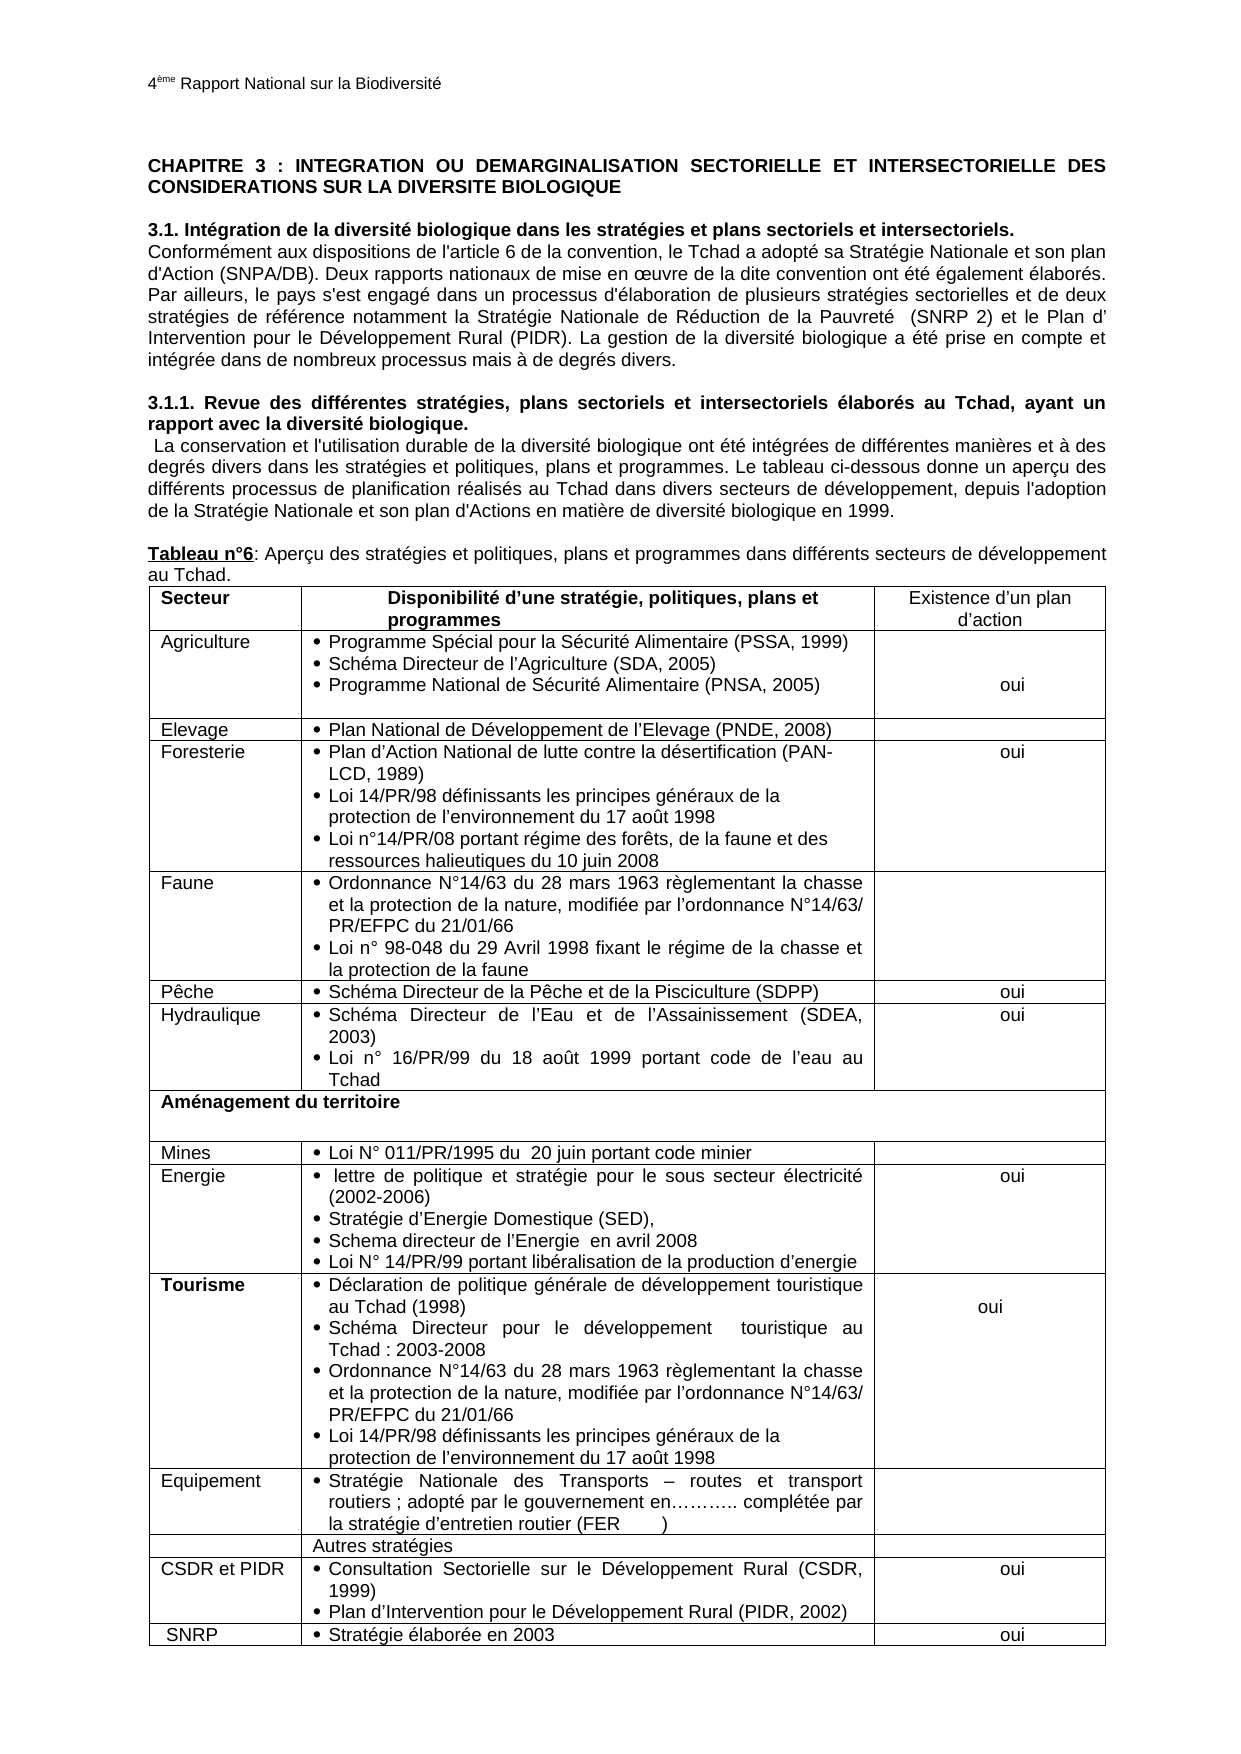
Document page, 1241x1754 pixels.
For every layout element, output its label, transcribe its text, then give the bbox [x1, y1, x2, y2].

table_cell Déclaration de politique générale de développement touristique au Tchad (1998) Schéma Directeur pour le développement touristique au Tchad : 2003-2008 Ordonnance N°14/63 du 28 mars 1963 règlementant la chasse et la protection de la nature, modifiée par l’ordonnance N°14/63/ PR/EFPC du 21/01/66 Loi 14/PR/98 définissants les principes généraux de la protection de l’environnement du 17 août 1998 [302, 1274, 874, 1468]
table_cell oui [875, 1165, 1105, 1273]
table_cell Foresterie [150, 741, 301, 871]
table_header Existence d’un plan d’action [875, 587, 1105, 630]
table_cell Stratégie Nationale des Transports – routes et transport routiers ; adopté par le gouvernement en……….. complétée par la stratégie d’entretien routier (FER ) [302, 1469, 874, 1534]
table_cell Ordonnance N°14/63 du 28 mars 1963 règlementant la chasse et la protection de la nature, modifiée par l’ordonnance N°14/63/ PR/EFPC du 21/01/66 Loi n° 98-048 du 29 Avril 1998 fixant le régime de la chasse et la protection de la faune [302, 872, 874, 980]
table_cell oui [875, 1558, 1105, 1623]
table_cell Autres stratégies [302, 1535, 874, 1557]
table_cell Schéma Directeur de l’Eau et de l’Assainissement (SDEA, 2003) Loi n° 16/PR/99 du 18 août 1999 portant code de l’eau au Tchad [302, 1004, 874, 1090]
table_cell SNRP [150, 1624, 301, 1645]
table_cell Programme Spécial pour la Sécurité Alimentaire (PSSA, 1999) Schéma Directeur de l’Agriculture (SDA, 2005) Programme National de Sécurité Alimentaire (PNSA, 2005) [302, 631, 874, 717]
text 3.1. Intégration de la diversité biologique dans les stratégies et plans sectoriels et intersectoriels. [148, 219, 1107, 241]
table_cell [875, 1142, 1105, 1163]
text 3.1.1. Revue des différentes stratégies, plans sectoriels et intersectoriels élaborés au Tchad, ayant un rapport avec la diversité biologique. [148, 392, 1107, 435]
table_cell CSDR et PIDR [150, 1558, 301, 1623]
table_cell Consultation Sectorielle sur le Développement Rural (CSDR, 1999) Plan d’Intervention pour le Développement Rural (PIDR, 2002) [302, 1558, 874, 1623]
table_cell Hydraulique [150, 1004, 301, 1090]
table_cell Loi N° 011/PR/1995 du 20 juin portant code minier [302, 1142, 874, 1163]
table_cell [875, 1535, 1105, 1557]
table_cell oui [875, 1274, 1105, 1468]
text CHAPITRE 3 : INTEGRATION OU DEMARGINALISATION SECTORIELLE ET INTERSECTORIELLE DES CONSIDERATIONS SUR LA DIVERSITE BIOLOGIQUE [148, 154, 1107, 198]
table_cell Plan National de Développement de l’Elevage (PNDE, 2008) [302, 719, 874, 740]
table_cell Pêche [150, 981, 301, 1003]
table_header Secteur [150, 587, 301, 630]
text La conservation et l'utilisation durable de la diversité biologique ont été intégrées de différentes manières et à des degrés divers dans les stratégies et politiques, plans et programmes. Le tableau ci-dessous donne un aperçu des différents processus de planification réalisés au Tchad dans divers secteurs de développement, depuis l'adoption de la Stratégie Nationale et son plan d'Actions en matière de diversité biologique en 1999. [148, 435, 1107, 521]
text Tableau n°6: Aperçu des stratégies et politiques, plans et programmes dans différents secteurs de développement au Tchad. [148, 543, 1107, 586]
table_cell oui [875, 741, 1105, 871]
table_header Disponibilité d’une stratégie, politiques, plans et programmes [302, 587, 874, 630]
table_cell Mines [150, 1142, 301, 1163]
table_cell Agriculture [150, 631, 301, 717]
table_cell oui [875, 1004, 1105, 1090]
table_cell Tourisme [150, 1274, 301, 1468]
table_cell oui [875, 631, 1105, 717]
table_cell [150, 1535, 301, 1557]
table_cell Stratégie élaborée en 2003 [302, 1624, 874, 1645]
table_cell [875, 719, 1105, 740]
table_cell Schéma Directeur de la Pêche et de la Pisciculture (SDPP) [302, 981, 874, 1003]
table_cell [875, 1469, 1105, 1534]
table_cell Plan d’Action National de lutte contre la désertification (PAN-LCD, 1989) Loi 14/PR/98 définissants les principes généraux de la protection de l’environnement du 17 août 1998 Loi n°14/PR/08 portant régime des forêts, de la faune et des ressources halieutiques du 10 juin 2008 [302, 741, 874, 871]
table_cell oui [875, 1624, 1105, 1645]
table_cell oui [875, 981, 1105, 1003]
text Conformément aux dispositions de l'article 6 de la convention, le Tchad a adopté sa Stratégie Nationale et son plan d'Action (SNPA/DB). Deux rapports nationaux de mise en œuvre de la dite convention ont été également élaborés. Par ailleurs, le pays s'est engagé dans un processus d'élaboration de plusieurs stratégies sectorielles et de deux stratégies de référence notamment la Stratégie Nationale de Réduction de la Pauvreté (SNRP 2) et le Plan d’ Intervention pour le Développement Rural (PIDR). La gestion de la diversité biologique a été prise en compte et intégrée dans de nombreux processus mais à de degrés divers. [148, 241, 1107, 370]
table_cell Aménagement du territoire [150, 1091, 1105, 1141]
table_cell lettre de politique et stratégie pour le sous secteur électricité (2002-2006) Stratégie d’Energie Domestique (SED), Schema directeur de l’Energie en avril 2008 Loi N° 14/PR/99 portant libéralisation de la production d’energie [302, 1165, 874, 1273]
table_cell Faune [150, 872, 301, 980]
table_cell Energie [150, 1165, 301, 1273]
table_cell Elevage [150, 719, 301, 740]
table_cell Equipement [150, 1469, 301, 1534]
table_cell [875, 872, 1105, 980]
